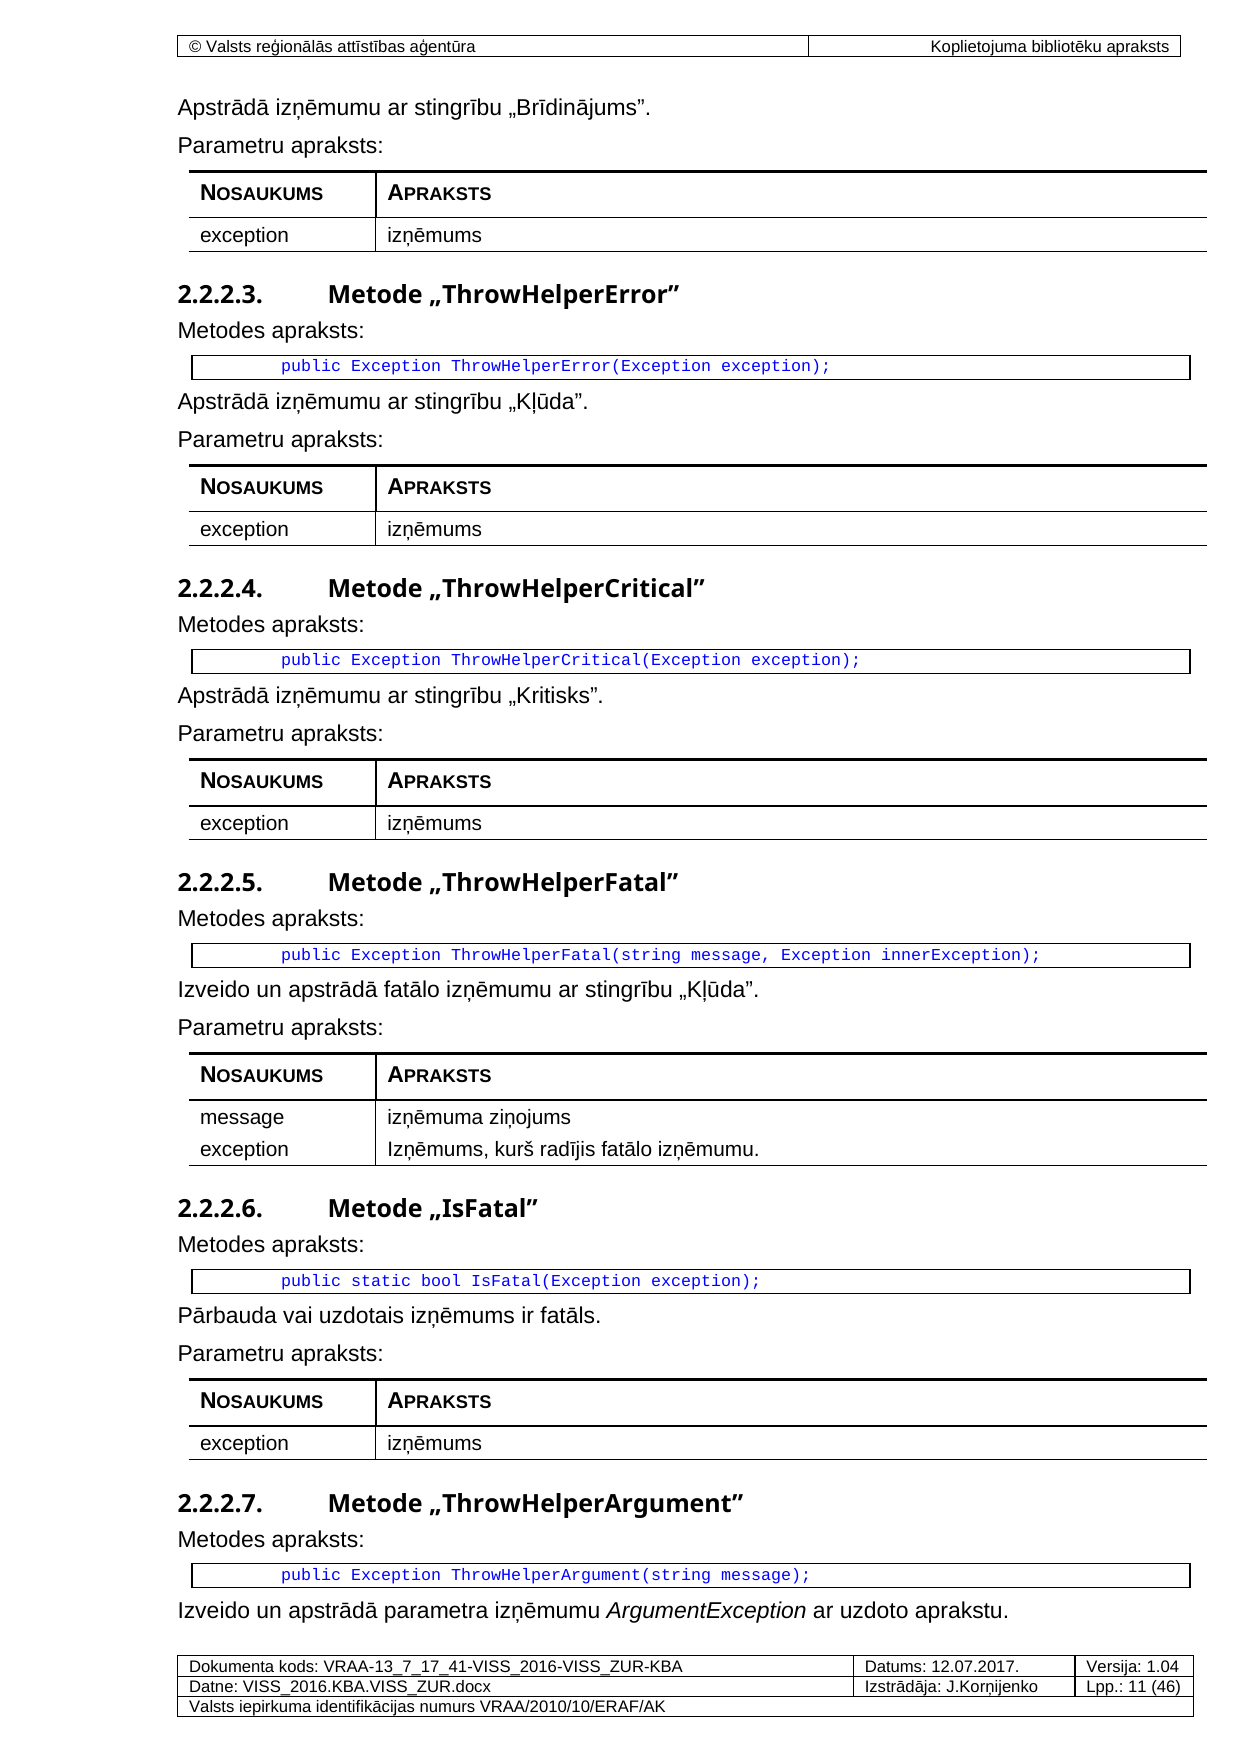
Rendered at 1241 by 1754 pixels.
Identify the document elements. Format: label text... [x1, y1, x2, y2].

table_cell exception [189, 1427, 375, 1459]
table_header Nosaukums [189, 173, 375, 217]
table_cell izņēmums [376, 807, 1207, 839]
table_header Apraksts [377, 1381, 1207, 1425]
text public Exception ThrowHelperCritical(Exception exception); [193, 650, 1189, 673]
text Parametru apraksts: [177, 426, 1181, 452]
text Parametru apraksts: [177, 132, 1181, 158]
table_cell exception [189, 218, 375, 251]
text public Exception ThrowHelperArgument(string message); [193, 1564, 1189, 1587]
table_cell message [189, 1101, 375, 1133]
text Parametru apraksts: [177, 1014, 1181, 1040]
text Metodes apraksts: [177, 1526, 1181, 1552]
table_cell Izņēmums, kurš radījis fatālo izņēmumu. [376, 1133, 1207, 1165]
table_cell izņēmums [376, 218, 1207, 251]
table_header Apraksts [377, 173, 1207, 217]
text Parametru apraksts: [177, 720, 1181, 746]
text public Exception ThrowHelperError(Exception exception); [193, 356, 1189, 379]
text Izveido un apstrādā fatālo izņēmumu ar stingrību „Kļūda”. [177, 976, 1181, 1002]
table_cell izņēmums [376, 1427, 1207, 1459]
table_cell exception [189, 512, 375, 545]
text Metodes apraksts: [177, 611, 1181, 637]
table_cell exception [189, 1133, 375, 1165]
table_header Apraksts [377, 761, 1207, 805]
table_cell izņēmuma ziņojums [376, 1101, 1207, 1133]
text Pārbauda vai uzdotais izņēmums ir fatāls. [177, 1302, 1181, 1329]
text Metodes apraksts: [177, 317, 1181, 343]
table_header Nosaukums [189, 761, 375, 805]
text Izveido un apstrādā parametra izņēmumu ArgumentException ar uzdoto aprakstu. [177, 1597, 1181, 1623]
text public Exception ThrowHelperFatal(string message, Exception innerException); [193, 944, 1189, 967]
subtitle Metode „ThrowHelperError” [177, 277, 1181, 311]
table_header Apraksts [377, 467, 1207, 511]
table_header Nosaukums [189, 467, 375, 511]
table_header Apraksts [377, 1055, 1207, 1099]
text Apstrādā izņēmumu ar stingrību „Kritisks”. [177, 682, 1181, 708]
table_cell exception [189, 807, 375, 839]
table_cell izņēmums [376, 512, 1207, 545]
table_header Nosaukums [189, 1055, 375, 1099]
subtitle Metode „ThrowHelperArgument” [177, 1485, 1181, 1519]
text public static bool IsFatal(Exception exception); [193, 1270, 1189, 1293]
subtitle Metode „IsFatal” [177, 1191, 1181, 1225]
text Metodes apraksts: [177, 905, 1181, 931]
text Metodes apraksts: [177, 1231, 1181, 1258]
text Apstrādā izņēmumu ar stingrību „Brīdinājums”. [177, 94, 1181, 120]
subtitle Metode „ThrowHelperCritical” [177, 571, 1181, 605]
table_header Nosaukums [189, 1381, 375, 1425]
text Apstrādā izņēmumu ar stingrību „Kļūda”. [177, 388, 1181, 414]
text Parametru apraksts: [177, 1340, 1181, 1367]
subtitle Metode „ThrowHelperFatal” [177, 865, 1181, 899]
